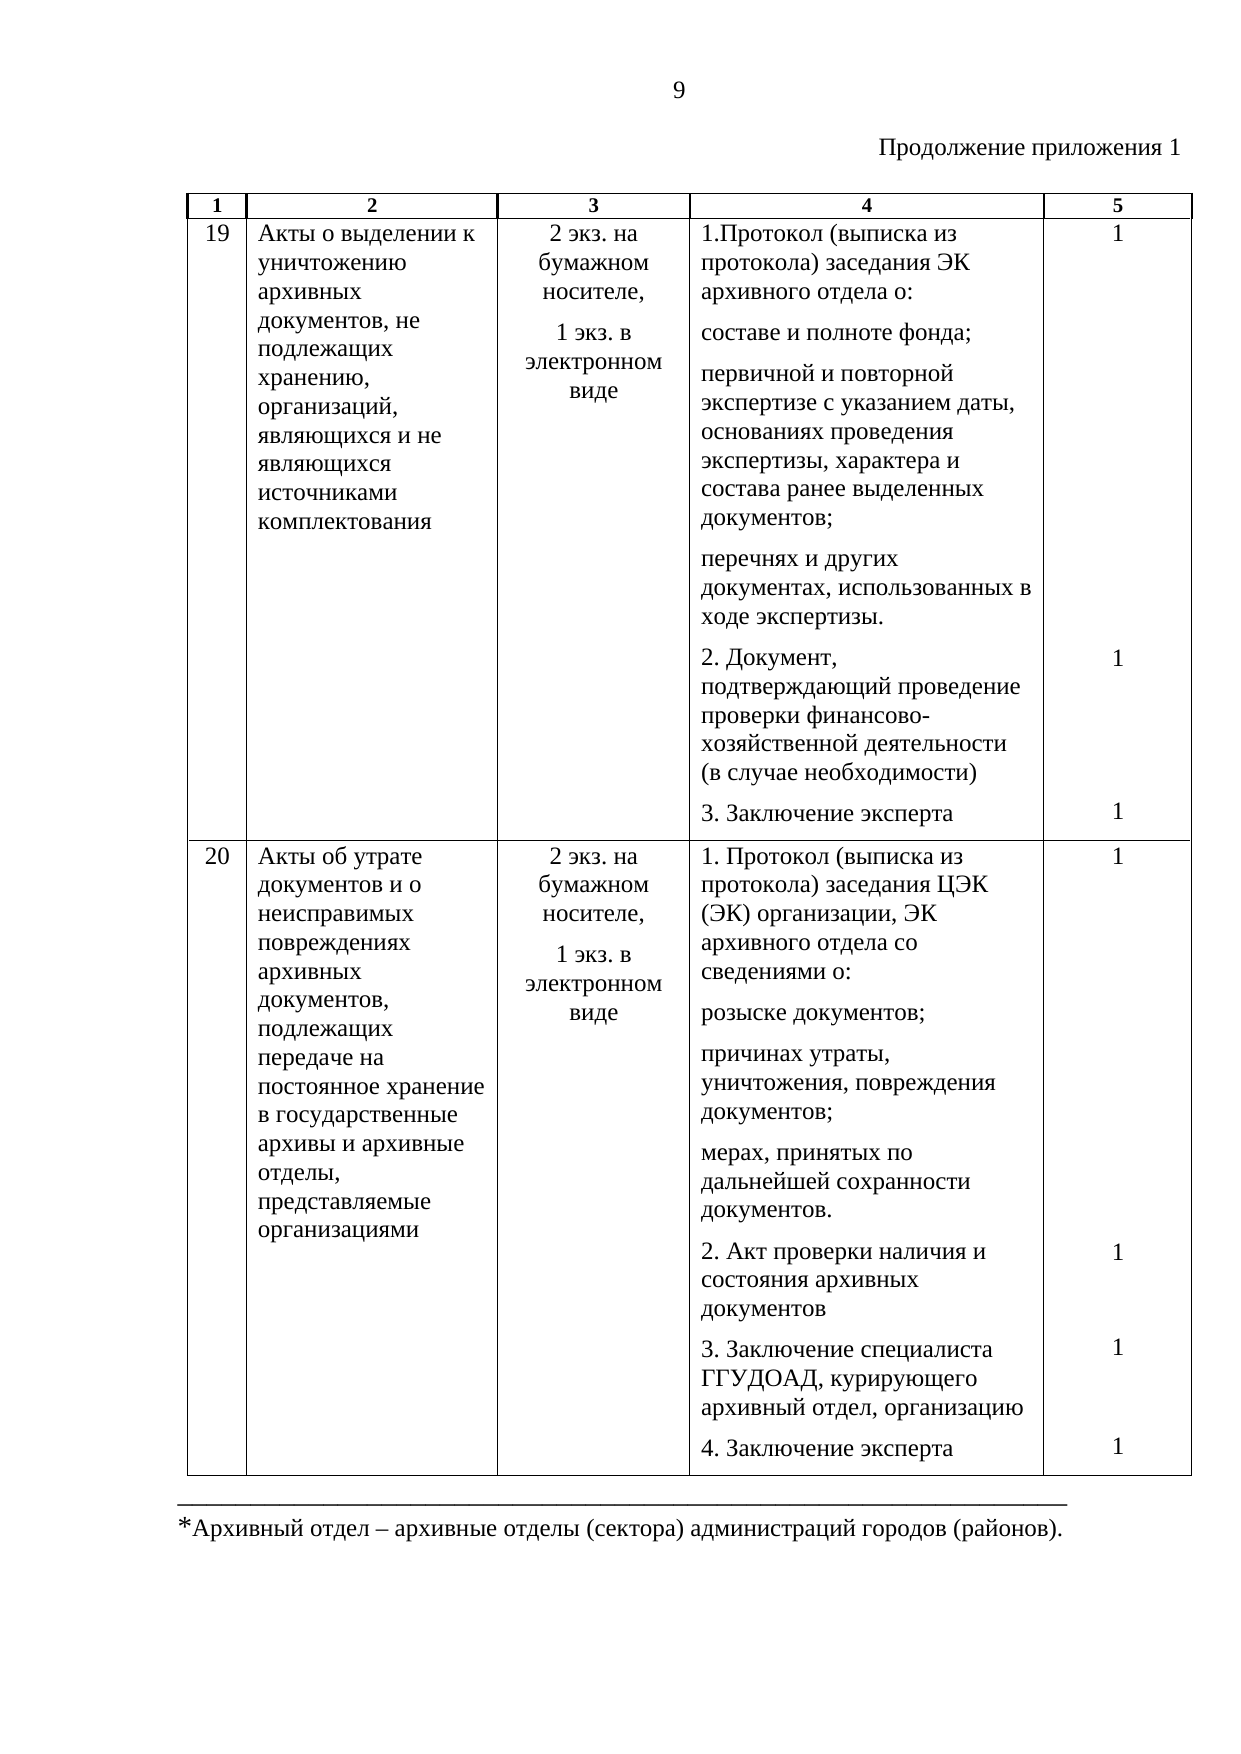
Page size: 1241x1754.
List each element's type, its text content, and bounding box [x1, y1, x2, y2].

table_header 3 [499, 194, 689, 217]
table_cell 19 [188, 219, 246, 840]
table_cell 20 [188, 840, 246, 1474]
table_cell 2 экз. на бумажном носителе, 1 экз. в электронном виде [498, 841, 689, 1474]
table_cell 1 1 1 1 [1044, 840, 1191, 1474]
table_cell 1 1 1 [1044, 218, 1191, 840]
table_cell 1.Протокол (выписка из протокола) заседания ЭК архивного отдела о: составе и полноте фонда; первичной и повторной экспертизе с указанием даты, основаниях проведения экспертизы, характера и состава ранее выделенных документов; перечнях и других документах, использованных в ходе экспертизы. 2. Документ, подтверждающий проведение проверки финансово-хозяйственной деятельности (в случае необходимости) 3. Заключение эксперта [690, 219, 1043, 840]
table_header 2 [248, 194, 496, 217]
table_header 5 [1045, 194, 1191, 217]
table_cell 1. Протокол (выписка из протокола) заседания ЦЭК (ЭК) организации, ЭК архивного отдела со сведениями о: розыске документов; причинах утраты, уничтожения, повреждения документов; мерах, принятых по дальнейшей сохранности документов. 2. Акт проверки наличия и состояния архивных документов 3. Заключение специалиста ГГУДОАД, курирующего архивный отдел, организацию 4. Заключение эксперта [690, 841, 1043, 1474]
table_cell Акты об утрате документов и о неисправимых повреждениях архивных документов, подлежащих передаче на постоянное хранение в государственные архивы и архивные отделы, представляемые организациями [247, 841, 497, 1474]
text *Архивный отдел – архивные отделы (сектора) администраций городов (районов). [177, 1509, 1181, 1543]
table_cell 2 экз. на бумажном носителе, 1 экз. в электронном виде [498, 219, 689, 840]
table_header 1 [189, 194, 245, 217]
table_cell Акты о выделении к уничтожению архивных документов, не подлежащих хранению, организаций, являющихся и не являющихся источниками комплектования [247, 219, 497, 840]
text _____________________________________________________________ [177, 1476, 1181, 1509]
table_header 4 [691, 194, 1043, 217]
